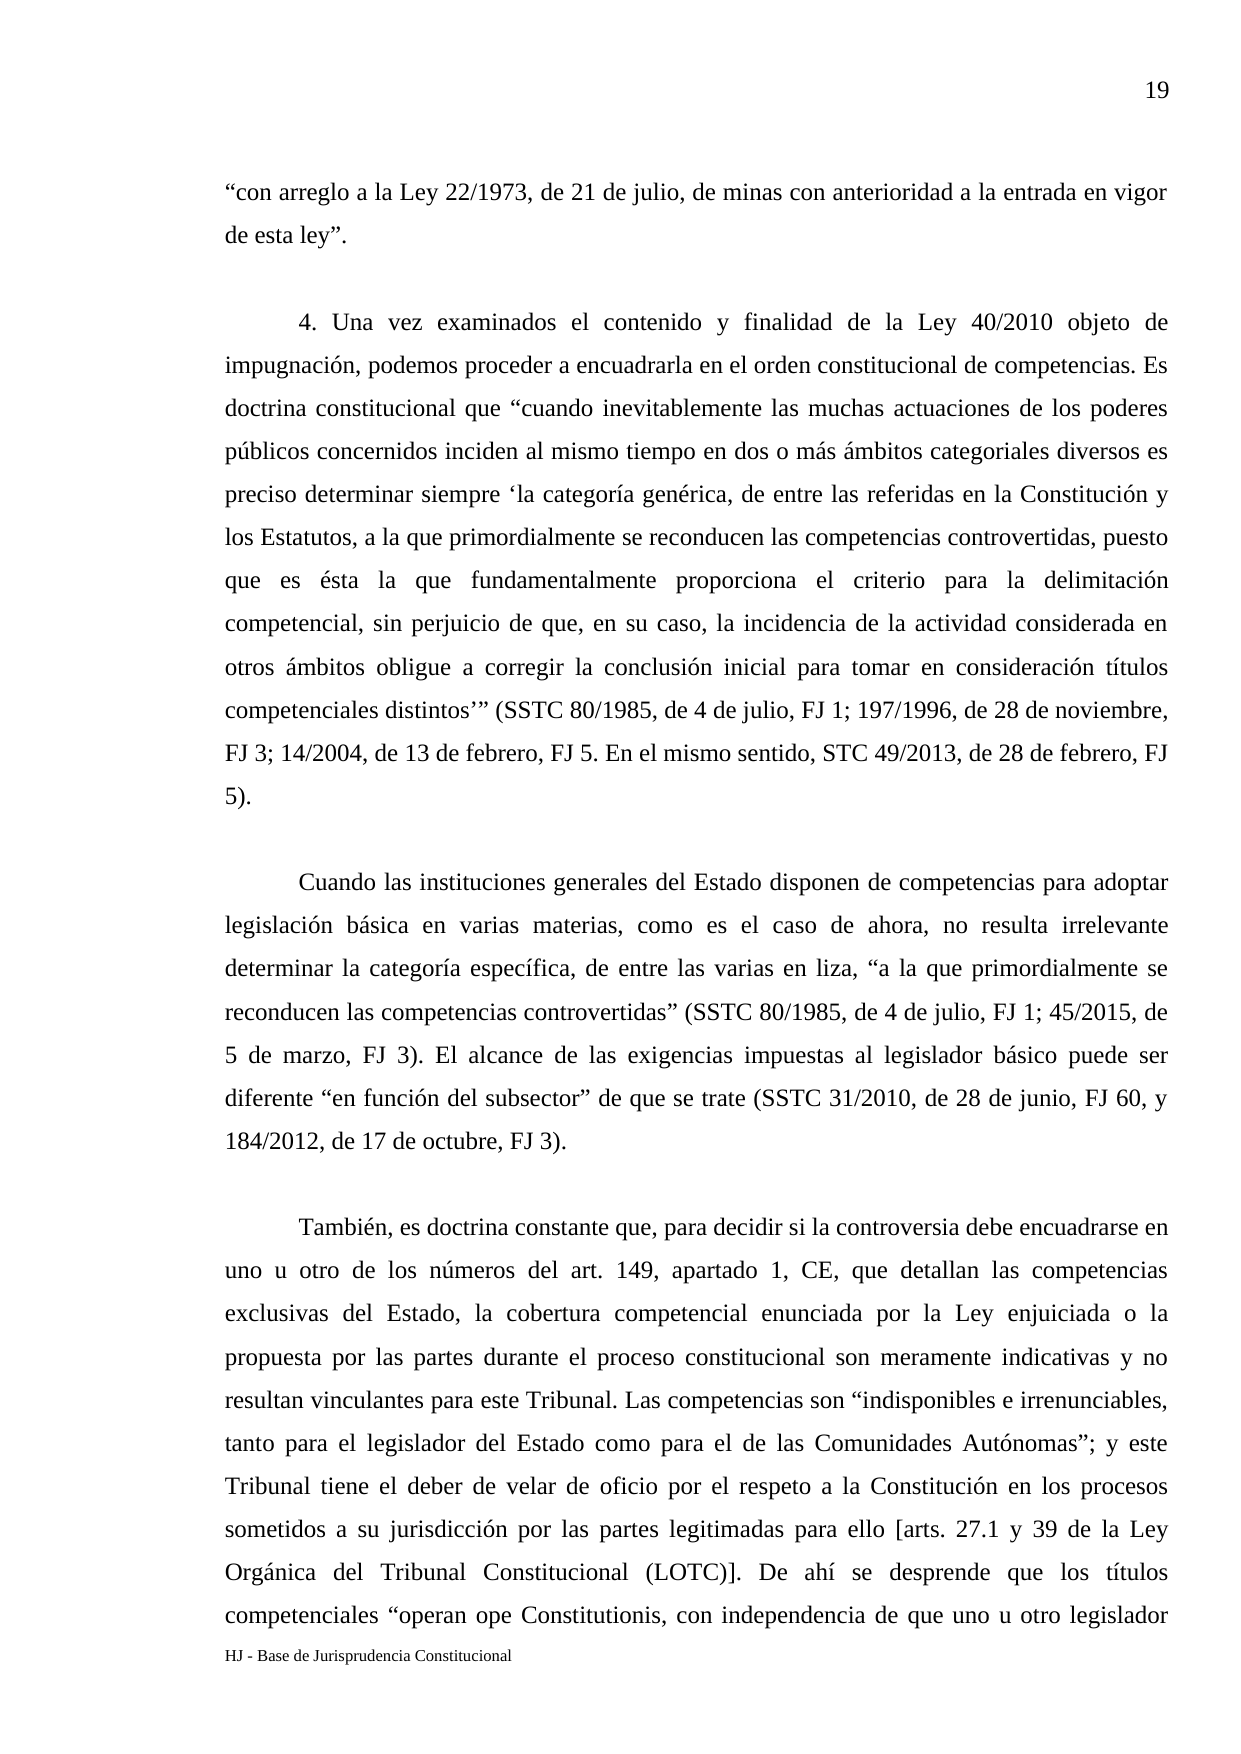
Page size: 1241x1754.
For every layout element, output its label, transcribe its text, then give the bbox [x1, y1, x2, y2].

text Cuando las instituciones generales del Estado disponen de competencias para adoptar legislación básica en varias materias, como es el caso de ahora, no resulta irrelevante determinar la categoría específica, de entre las varias en liza, “a la que primordialmente se reconducen las competencias controvertidas” (SSTC 80/1985, de 4 de julio, FJ 1; 45/2015, de 5 de marzo, FJ 3). El alcance de las exigencias impuestas al legislador básico puede ser diferente “en función del subsector” de que se trate (SSTC 31/2010, de 28 de junio, FJ 60, y 184/2012, de 17 de octubre, FJ 3). [224, 867, 1169, 1155]
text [224, 1212, 1169, 1629]
text 4. Una vez examinados el contenido y finalidad de la Ley 40/2010 objeto de impugnación, podemos proceder a encuadrarla en el orden constitucional de competencias. Es doctrina constitucional que “cuando inevitablemente las muchas actuaciones de los poderes públicos concernidos inciden al mismo tiempo en dos o más ámbitos categoriales diversos es preciso determinar siempre ‘la categoría genérica, de entre las referidas en la Constitución y los Estatutos, a la que primordialmente se reconducen las competencias controvertidas, puesto que es ésta la que fundamentalmente proporciona el criterio para la delimitación competencial, sin perjuicio de que, en su caso, la incidencia de la actividad considerada en otros ámbitos obligue a corregir la conclusión inicial para tomar en consideración títulos competenciales distintos’” (SSTC 80/1985, de 4 de julio, FJ 1; 197/1996, de 28 de noviembre, FJ 3; 14/2004, de 13 de febrero, FJ 5. En el mismo sentido, STC 49/2013, de 28 de febrero, FJ 5). [224, 307, 1169, 810]
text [224, 177, 1169, 249]
